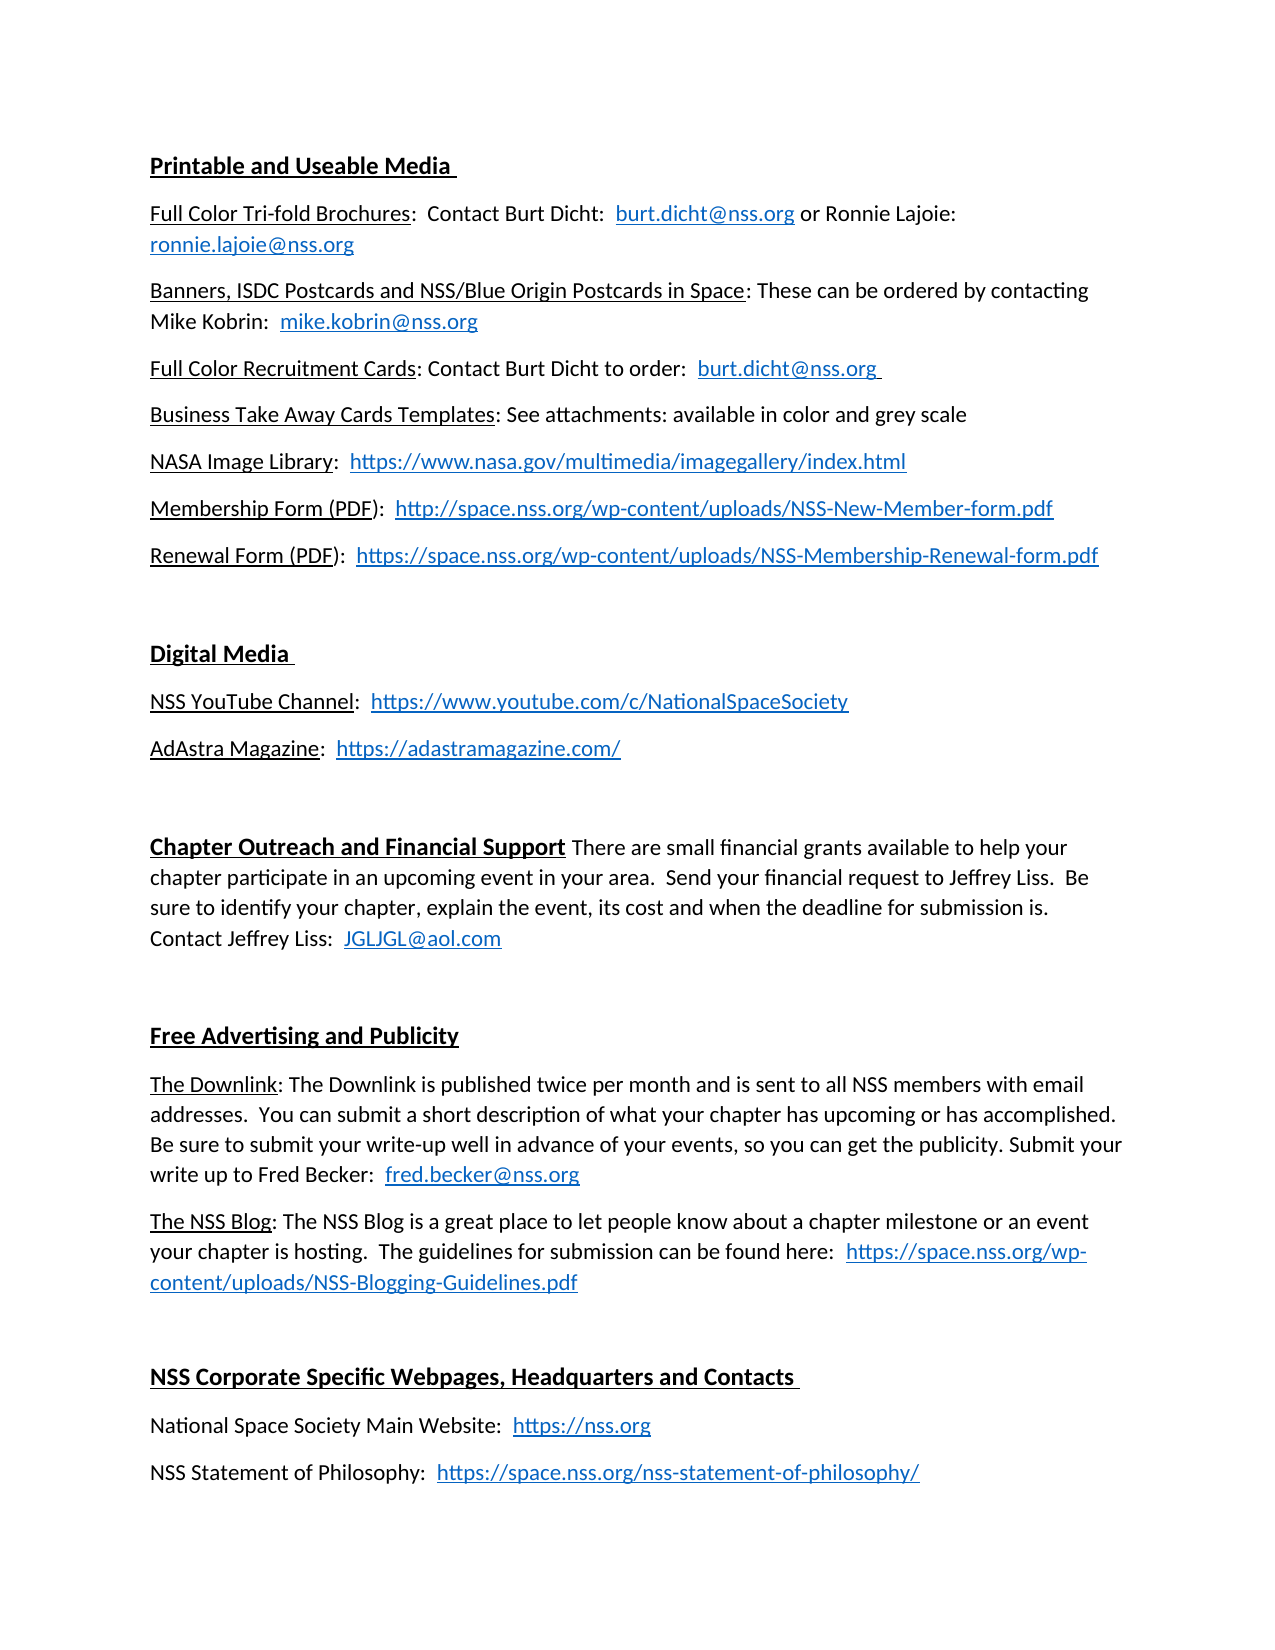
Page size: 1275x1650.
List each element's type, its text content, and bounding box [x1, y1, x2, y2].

text Renewal Form (PDF): https://space.nss.org/wp-content/uploads/NSS-Membership-Renewal-form.pdf [150, 541, 1125, 569]
text Chapter Outreach and Financial Support There are small financial grants available to help your chapter participate in an upcoming event in your area. Send your financial request to Jeffrey Liss. Be sure to identify your chapter, explain the event, its cost and when the deadline for submission is. Contact Jeffrey Liss: JGLJGL@aol.com [150, 831, 1125, 952]
text Membership Form (PDF): http://space.nss.org/wp-content/uploads/NSS-New-Member-form.pdf [150, 494, 1125, 522]
text Banners, ISDC Postcards and NSS/Blue Origin Postcards in Space: These can be ordered by contacting Mike Kobrin: mike.kobrin@nss.org [150, 277, 1125, 335]
text Digital Media [150, 638, 1125, 668]
text NASA Image Library: https://www.nasa.gov/multimedia/imagegallery/index.html [150, 447, 1125, 476]
text Free Advertising and Publicity [150, 1020, 1125, 1051]
text Full Color Tri-fold Brochures: Contact Burt Dicht: burt.dicht@nss.org or Ronnie Lajoie: ronnie.lajoie@nss.org [150, 199, 1125, 258]
text AdAstra Magazine: https://adastramagazine.com/ [150, 734, 1125, 762]
text NSS YouTube Channel: https://www.youtube.com/c/NationalSpaceSociety [150, 687, 1125, 715]
text Printable and Useable Media [150, 150, 1125, 181]
text NSS Statement of Philosophy: https://space.nss.org/nss-statement-of-philosophy/ [150, 1458, 1125, 1486]
text Full Color Recruitment Cards: Contact Burt Dicht to order: burt.dicht@nss.org [150, 354, 1125, 382]
text Business Take Away Cards Templates: See attachments: available in color and grey scale [150, 401, 1125, 429]
text The NSS Blog: The NSS Blog is a great place to let people know about a chapter milestone or an event your chapter is hosting. The guidelines for submission can be found here: https://space.nss.org/wp-content/uploads/NSS-Blogging-Guidelines.pdf [150, 1207, 1125, 1296]
text The Downlink: The Downlink is published twice per month and is sent to all NSS members with email addresses. You can submit a short description of what your chapter has upcoming or has accomplished. Be sure to submit your write-up well in advance of your events, so you can get the publicity. Submit your write up to Fred Becker: fred.becker@nss.org [150, 1070, 1125, 1188]
text NSS Corporate Specific Webpages, Headquarters and Contacts [150, 1361, 1125, 1392]
text National Space Society Main Website: https://nss.org [150, 1411, 1125, 1439]
